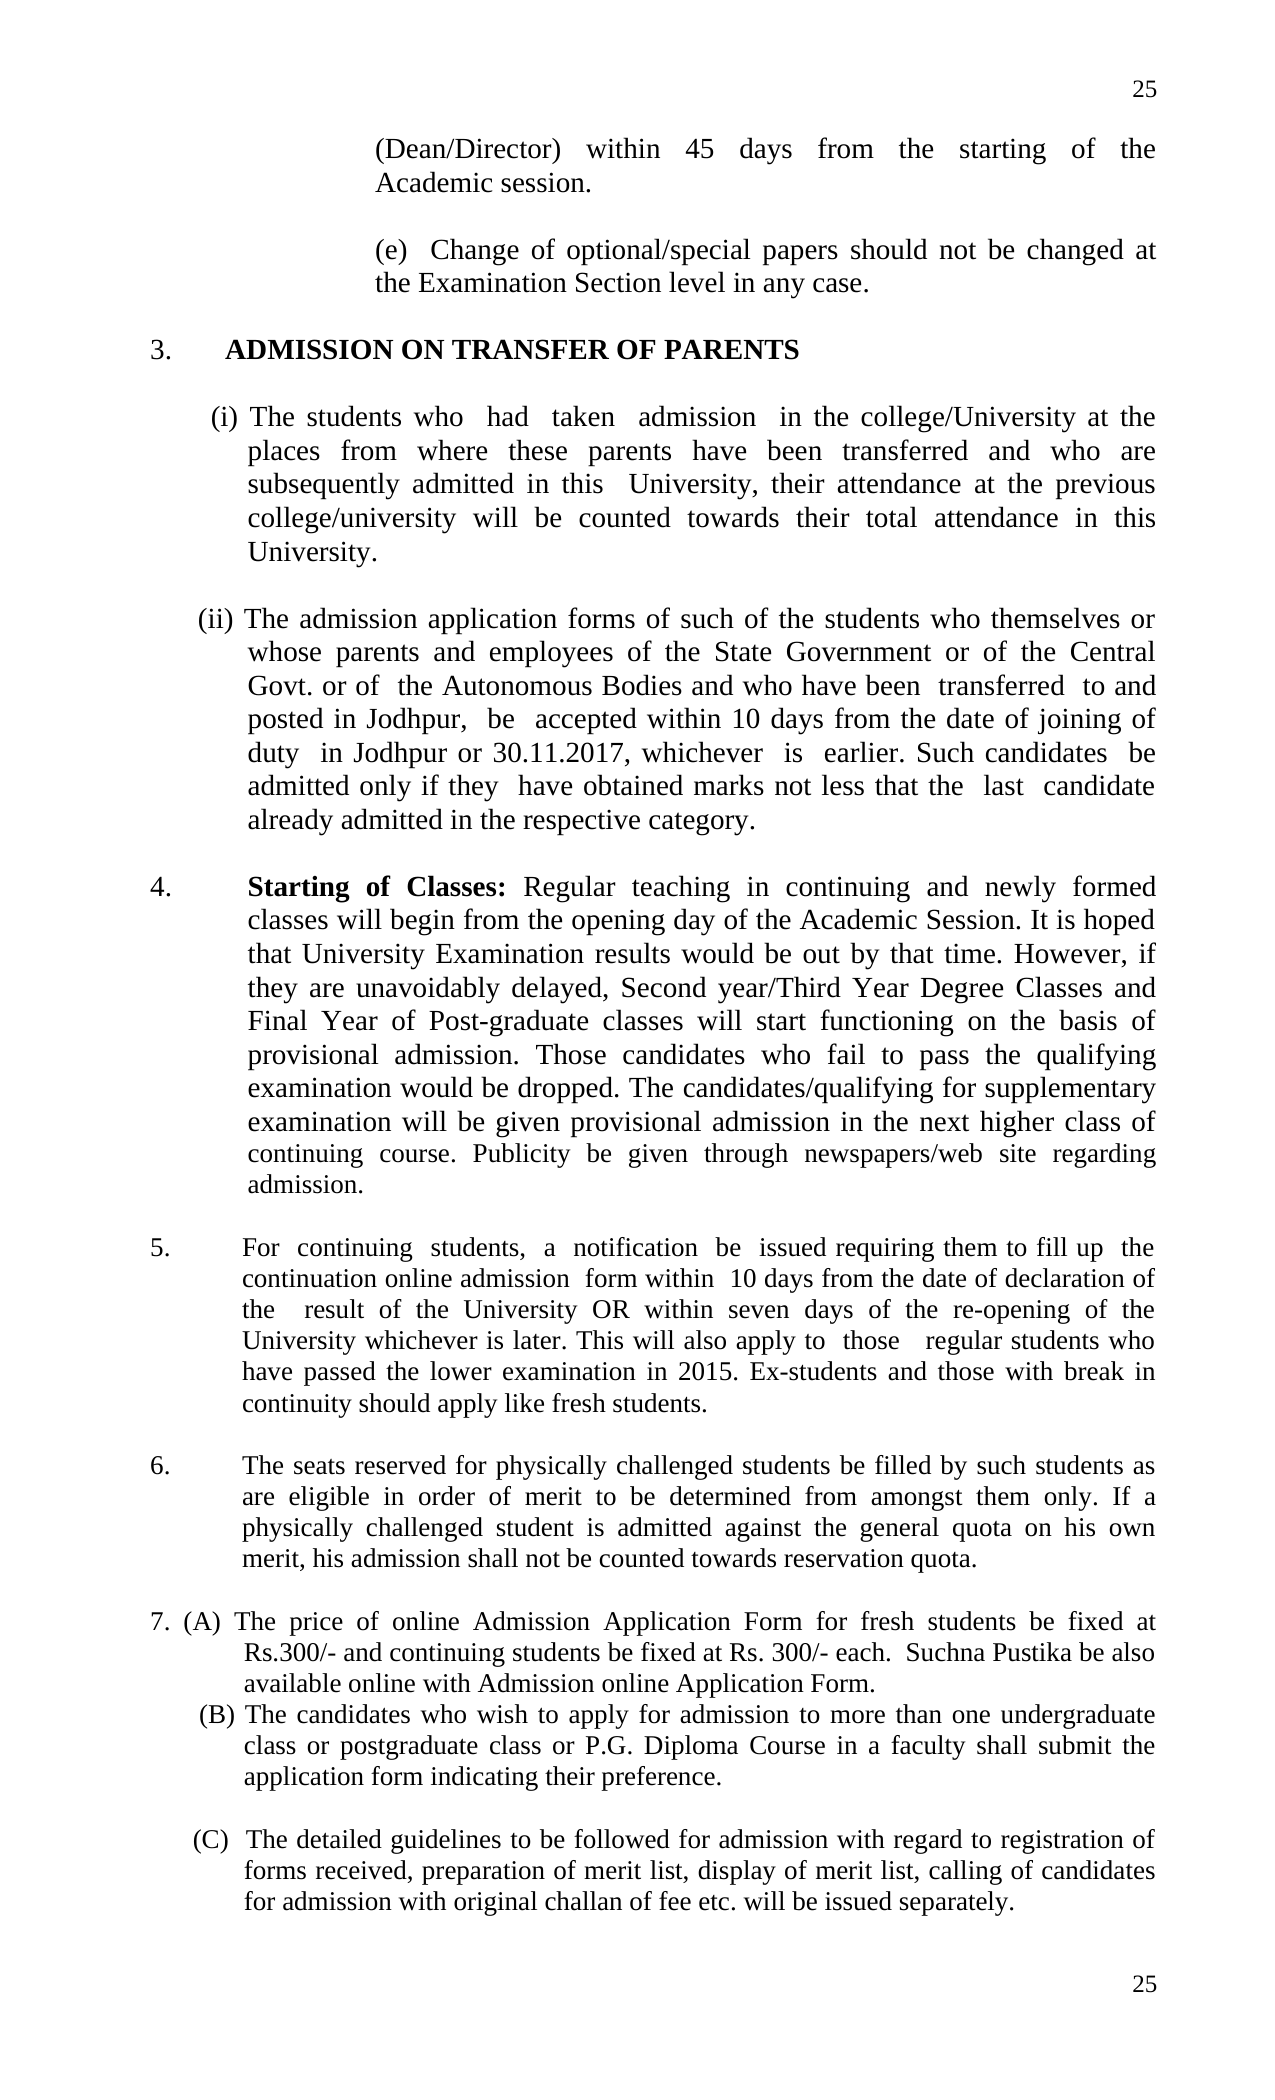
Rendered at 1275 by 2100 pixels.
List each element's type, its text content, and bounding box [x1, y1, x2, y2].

text 7. (A) The price of online Admission Application Form for fresh students be fixed at Rs.300/- and continuing students be fixed at Rs. 300/- each. Suchna Pustika be also available online with Admission online Application Form. [150, 1605, 1157, 1698]
text (B) The candidates who wish to apply for admission to more than one undergraduate class or postgraduate class or P.G. Diploma Course in a faculty shall submit the application form indicating their preference. [150, 1698, 1157, 1792]
text (C) The detailed guidelines to be followed for admission with regard to registration of forms received, preparation of merit list, display of merit list, calling of candidates for admission with original challan of fee etc. will be issued separately. [150, 1823, 1157, 1916]
text 5. For continuing students, a notification be issued requiring them to fill up the continuation online admission form within 10 days from the date of declaration of the result of the University OR within seven days of the re-opening of the University whichever is later. This will also apply to those regular students who have passed the lower examination in 2015. Ex-students and those with break in continuity should apply like fresh students. [150, 1231, 1157, 1418]
text (e) Change of optional/special papers should not be changed at the Examination Section level in any case. [375, 232, 1157, 299]
text (ii) The admission application forms of such of the students who themselves or whose parents and employees of the State Government or of the Central Govt. or of the Autonomous Bodies and who have been transferred to and posted in Jodhpur, be accepted within 10 days from the date of joining of duty in Jodhpur or 30.11.2017, whichever is earlier. Such candidates be admitted only if they have obtained marks not less that the last candidate already admitted in the respective category. [187, 601, 1157, 836]
text 6. The seats reserved for physically challenged students be filled by such students as are eligible in order of merit to be determined from amongst them only. If a physically challenged student is admitted against the general quota on his own merit, his admission shall not be counted towards reservation quota. [150, 1449, 1157, 1573]
text 4. Starting of Classes: Regular teaching in continuing and newly formed classes will begin from the opening day of the Academic Session. It is hoped that University Examination results would be out by that time. However, if they are unavoidably delayed, Second year/Third Year Degree Classes and Final Year of Post-graduate classes will start functioning on the basis of provisional admission. Those candidates who fail to pass the qualifying examination would be dropped. The candidates/qualifying for supplementary examination will be given provisional admission in the next higher class of continuing course. Publicity be given through newspapers/web site regarding admission. [150, 869, 1157, 1200]
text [375, 131, 1157, 198]
text (i) The students who had taken admission in the college/University at the places from where these parents have been transferred and who are subsequently admitted in this University, their attendance at the previous college/university will be counted towards their total attendance in this University. [187, 399, 1157, 567]
text 3. ADMISSION ON TRANSFER OF PARENTS [150, 332, 1157, 366]
